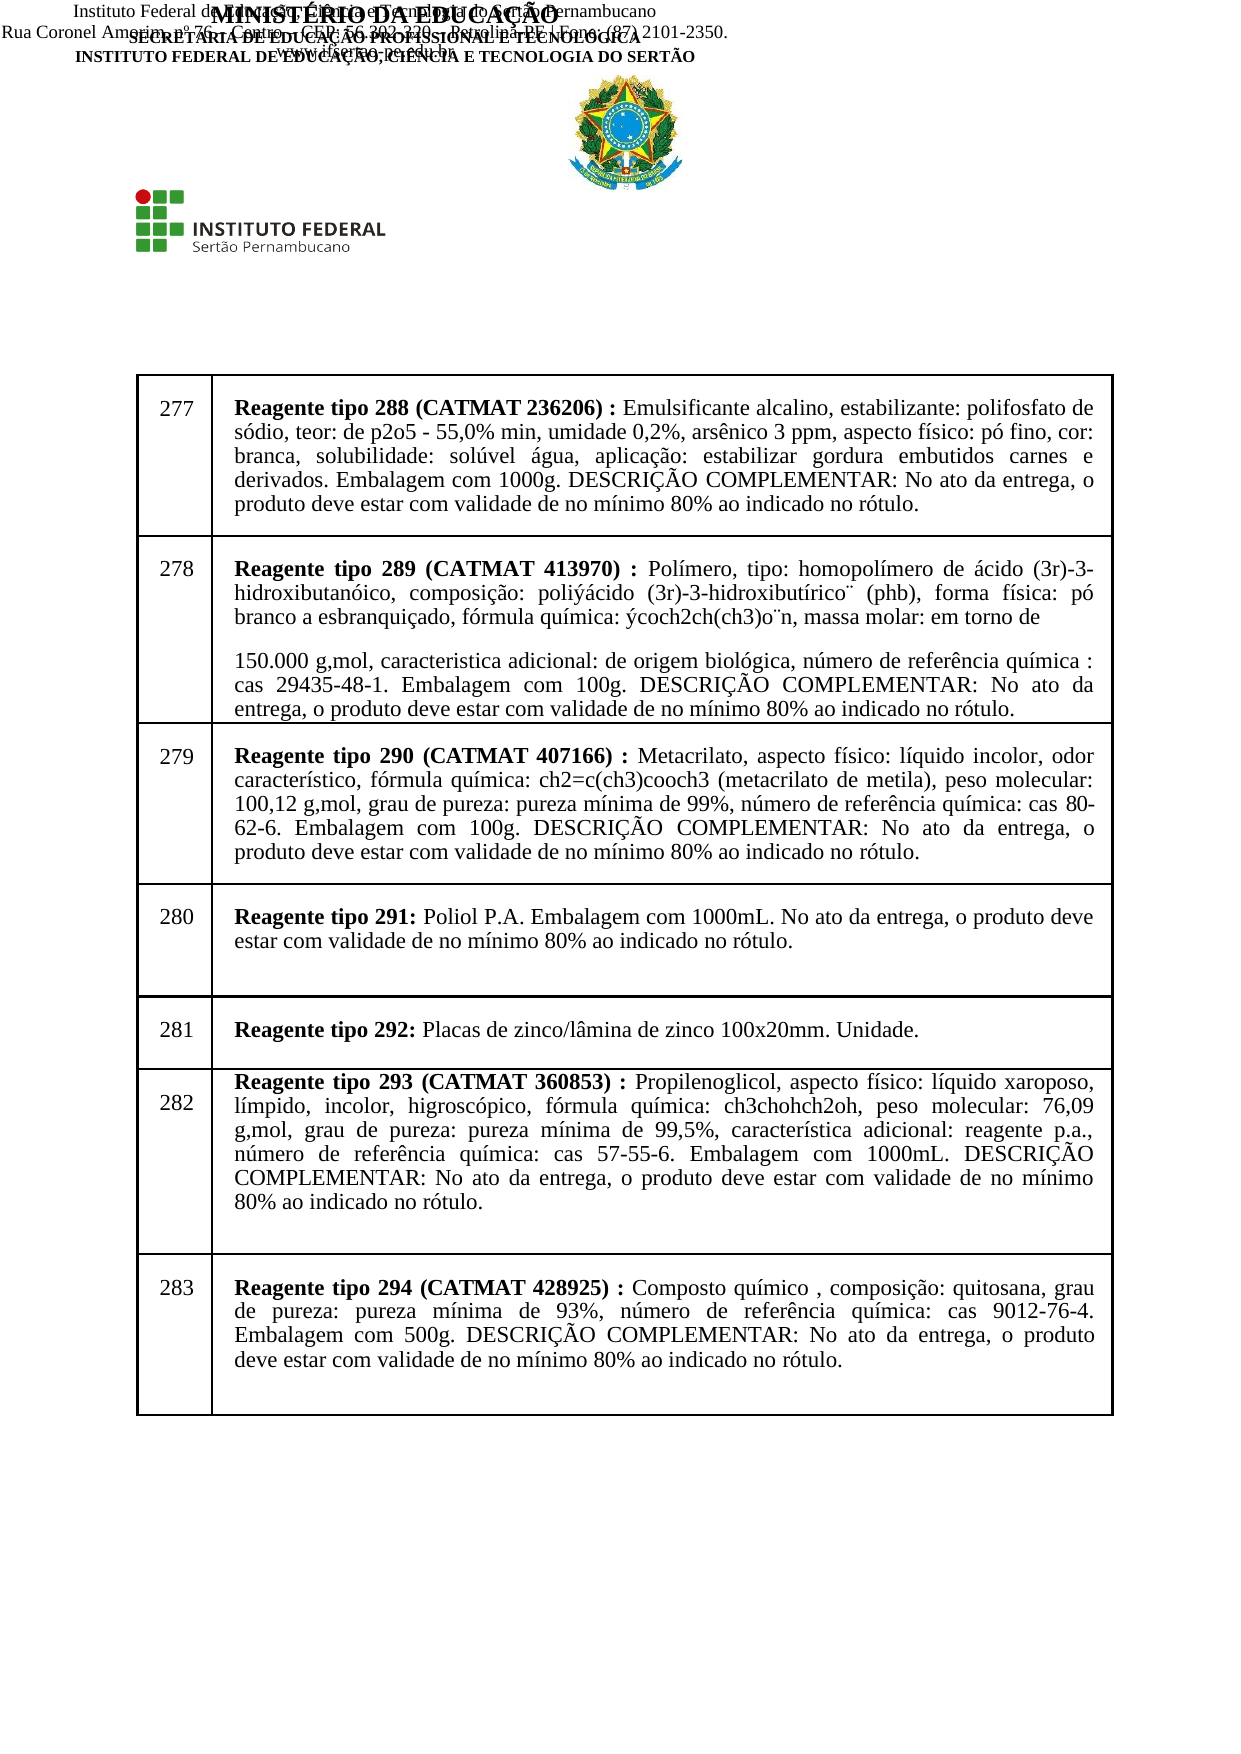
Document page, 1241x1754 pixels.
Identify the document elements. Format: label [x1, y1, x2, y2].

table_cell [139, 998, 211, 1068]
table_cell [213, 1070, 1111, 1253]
picture [568, 75, 683, 190]
picture [135, 189, 386, 252]
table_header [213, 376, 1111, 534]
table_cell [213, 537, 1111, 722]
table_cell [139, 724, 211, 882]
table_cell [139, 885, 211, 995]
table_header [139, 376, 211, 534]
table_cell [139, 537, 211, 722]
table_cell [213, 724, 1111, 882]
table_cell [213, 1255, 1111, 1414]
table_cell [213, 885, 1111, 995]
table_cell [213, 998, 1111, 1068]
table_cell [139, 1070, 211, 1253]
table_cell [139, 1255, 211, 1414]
